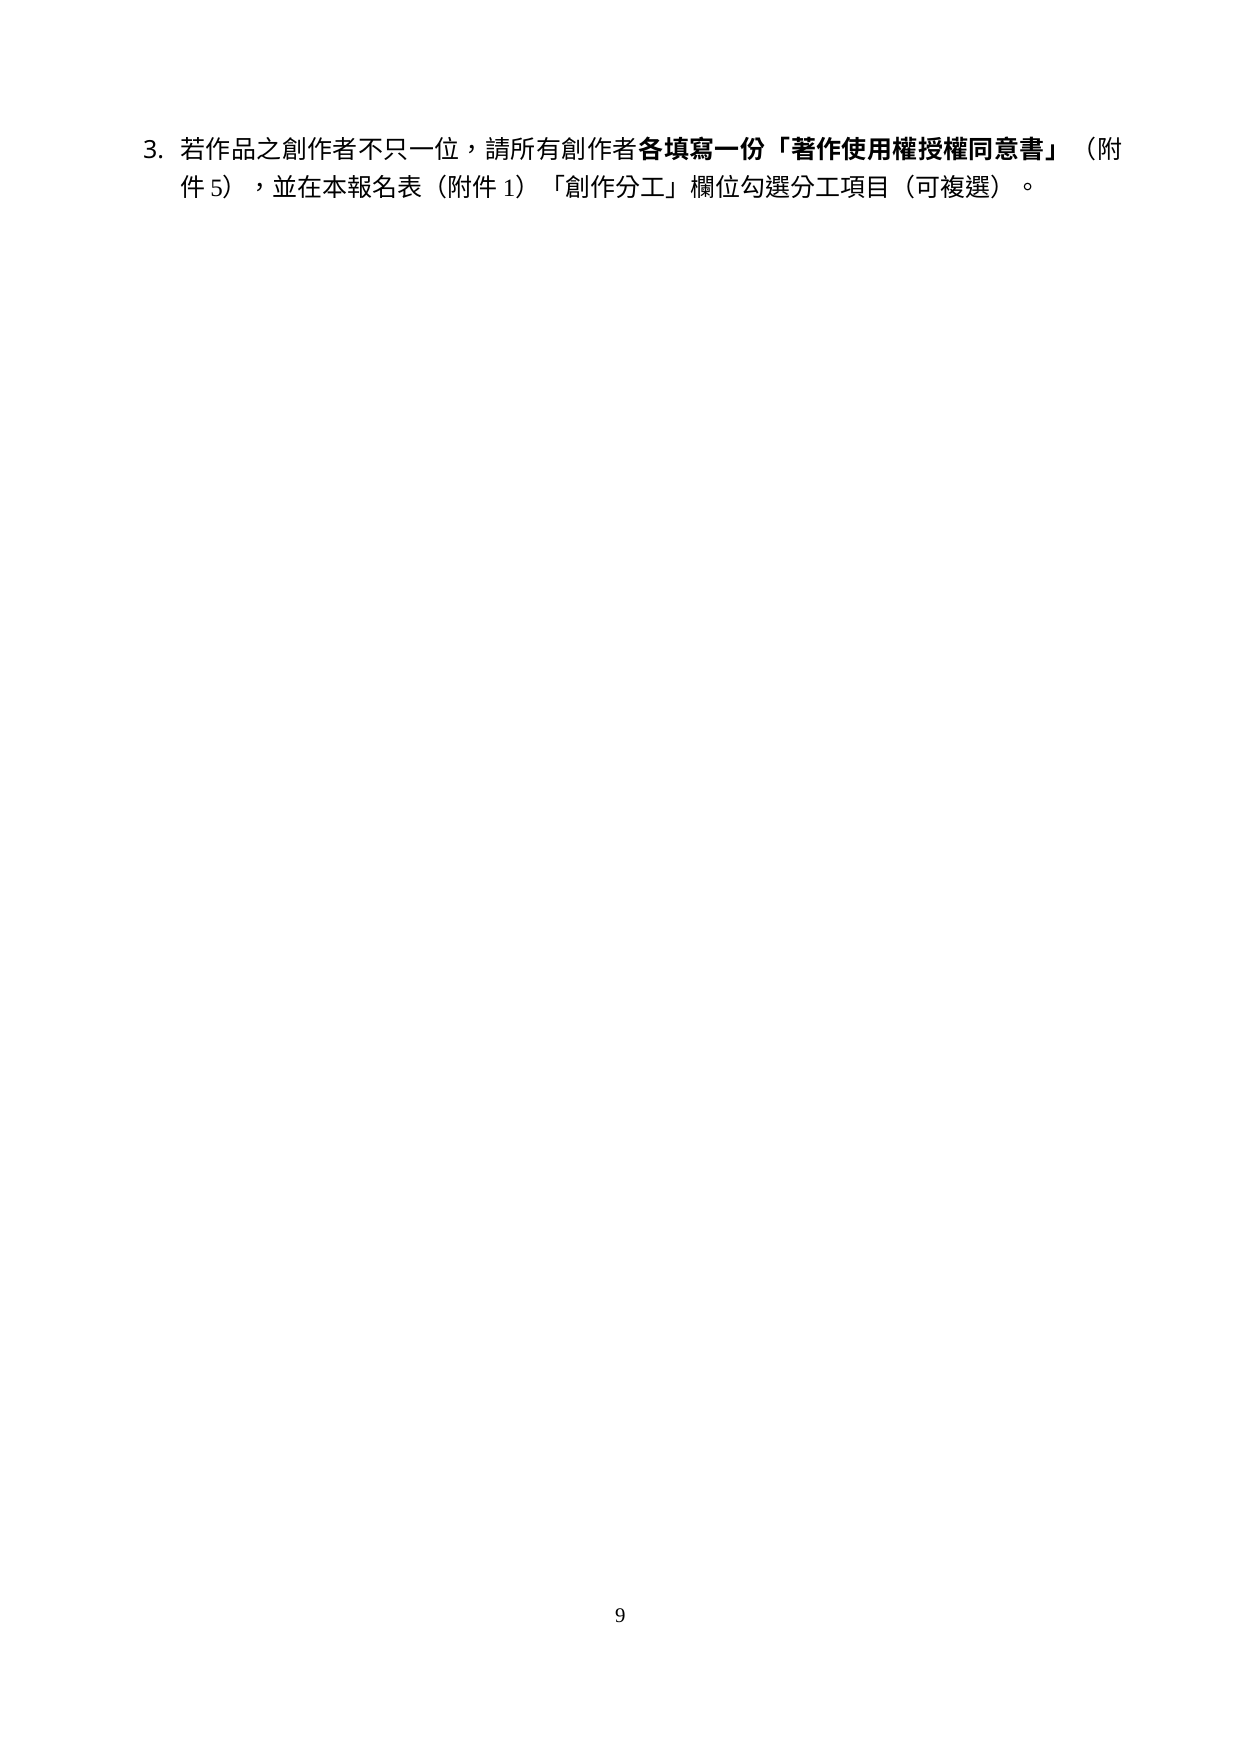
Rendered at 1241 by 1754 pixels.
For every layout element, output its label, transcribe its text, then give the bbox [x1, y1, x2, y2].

list 若作品之創作者不只一位，請所有創作者各填寫一份「著作使用權授權同意書」（附件5），並在本報名表（附件1）「創作分工」欄位勾選分工項目（可複選）。 [143, 129, 1122, 204]
